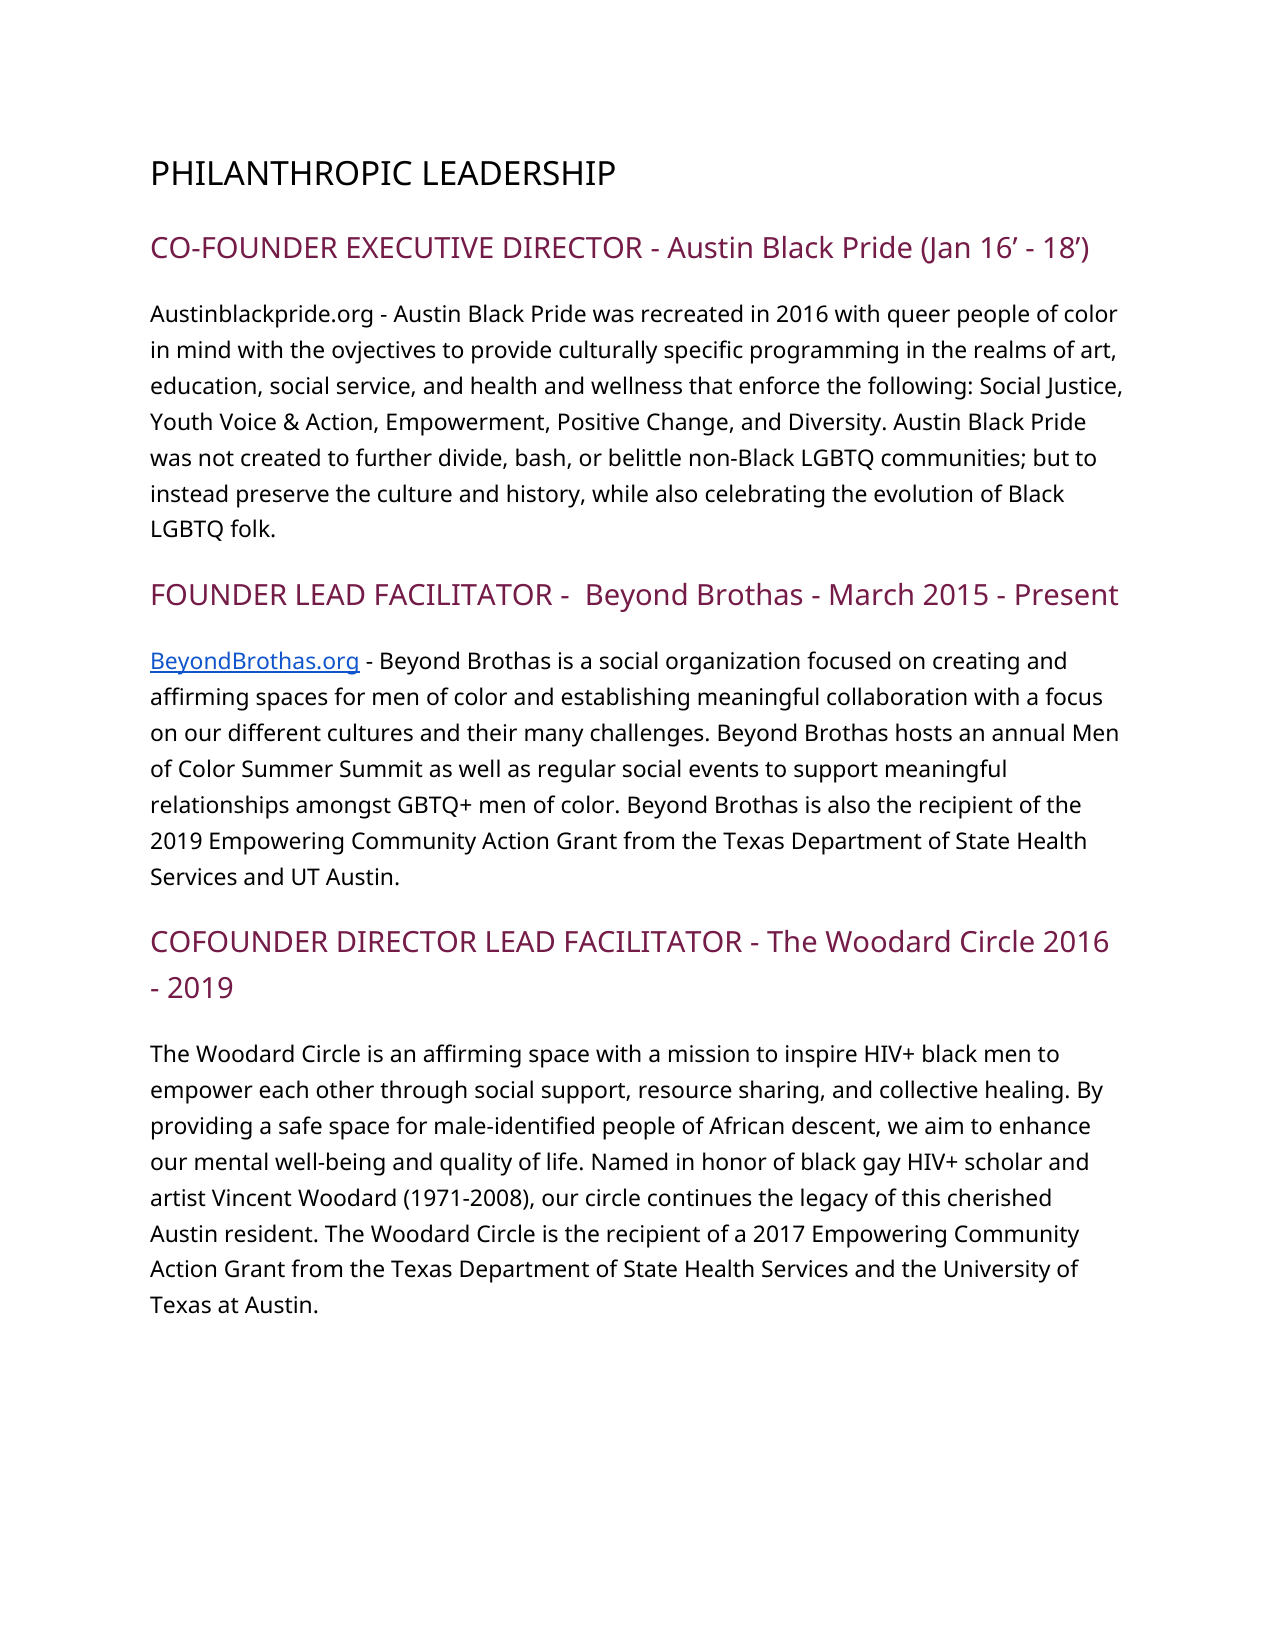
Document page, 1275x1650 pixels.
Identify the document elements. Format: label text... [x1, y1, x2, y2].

subtitle COFOUNDER DIRECTOR LEAD FACILITATOR - The Woodard Circle 2016 - 2019 [150, 922, 1125, 1007]
text The Woodard Circle is an affirming space with a mission to inspire HIV+ black men to empower each other through social support, resource sharing, and collective healing. By providing a safe space for male-identified people of African descent, we aim to enhance our mental well-being and quality of life. Named in honor of black gay HIV+ scholar and artist Vincent Woodard (1971-2008), our circle continues the legacy of this cherished Austin resident. The Woodard Circle is the recipient of a 2017 Empowering Community Action Grant from the Texas Department of State Health Services and the University of Texas at Austin. [150, 1038, 1125, 1321]
subtitle CO-FOUNDER EXECUTIVE DIRECTOR - Austin Black Pride (Jan 16’ - 18’) [150, 227, 1125, 267]
text BeyondBrothas.org - Beyond Brothas is a social organization focused on creating and affirming spaces for men of color and establishing meaningful collaboration with a focus on our different cultures and their many challenges. Beyond Brothas hosts an annual Men of Color Summer Summit as well as regular social events to support meaningful relationships amongst GBTQ+ men of color. Beyond Brothas is also the recipient of the 2019 Empowering Community Action Grant from the Texas Department of State Health Services and UT Austin. [150, 645, 1125, 892]
subtitle FOUNDER LEAD FACILITATOR - Beyond Brothas - March 2015 - Present [150, 574, 1125, 614]
subtitle PHILANTHROPIC LEADERSHIP [150, 150, 1125, 195]
text Austinblackpride.org - Austin Black Pride was recreated in 2016 with queer people of color in mind with the ovjectives to provide culturally specific programming in the realms of art, education, social service, and health and wellness that enforce the following: Social Justice, Youth Voice & Action, Empowerment, Positive Change, and Diversity. Austin Black Pride was not created to further divide, bash, or belittle non-Black LGBTQ communities; but to instead preserve the culture and history, while also celebrating the evolution of Black LGBTQ folk. [150, 298, 1125, 545]
